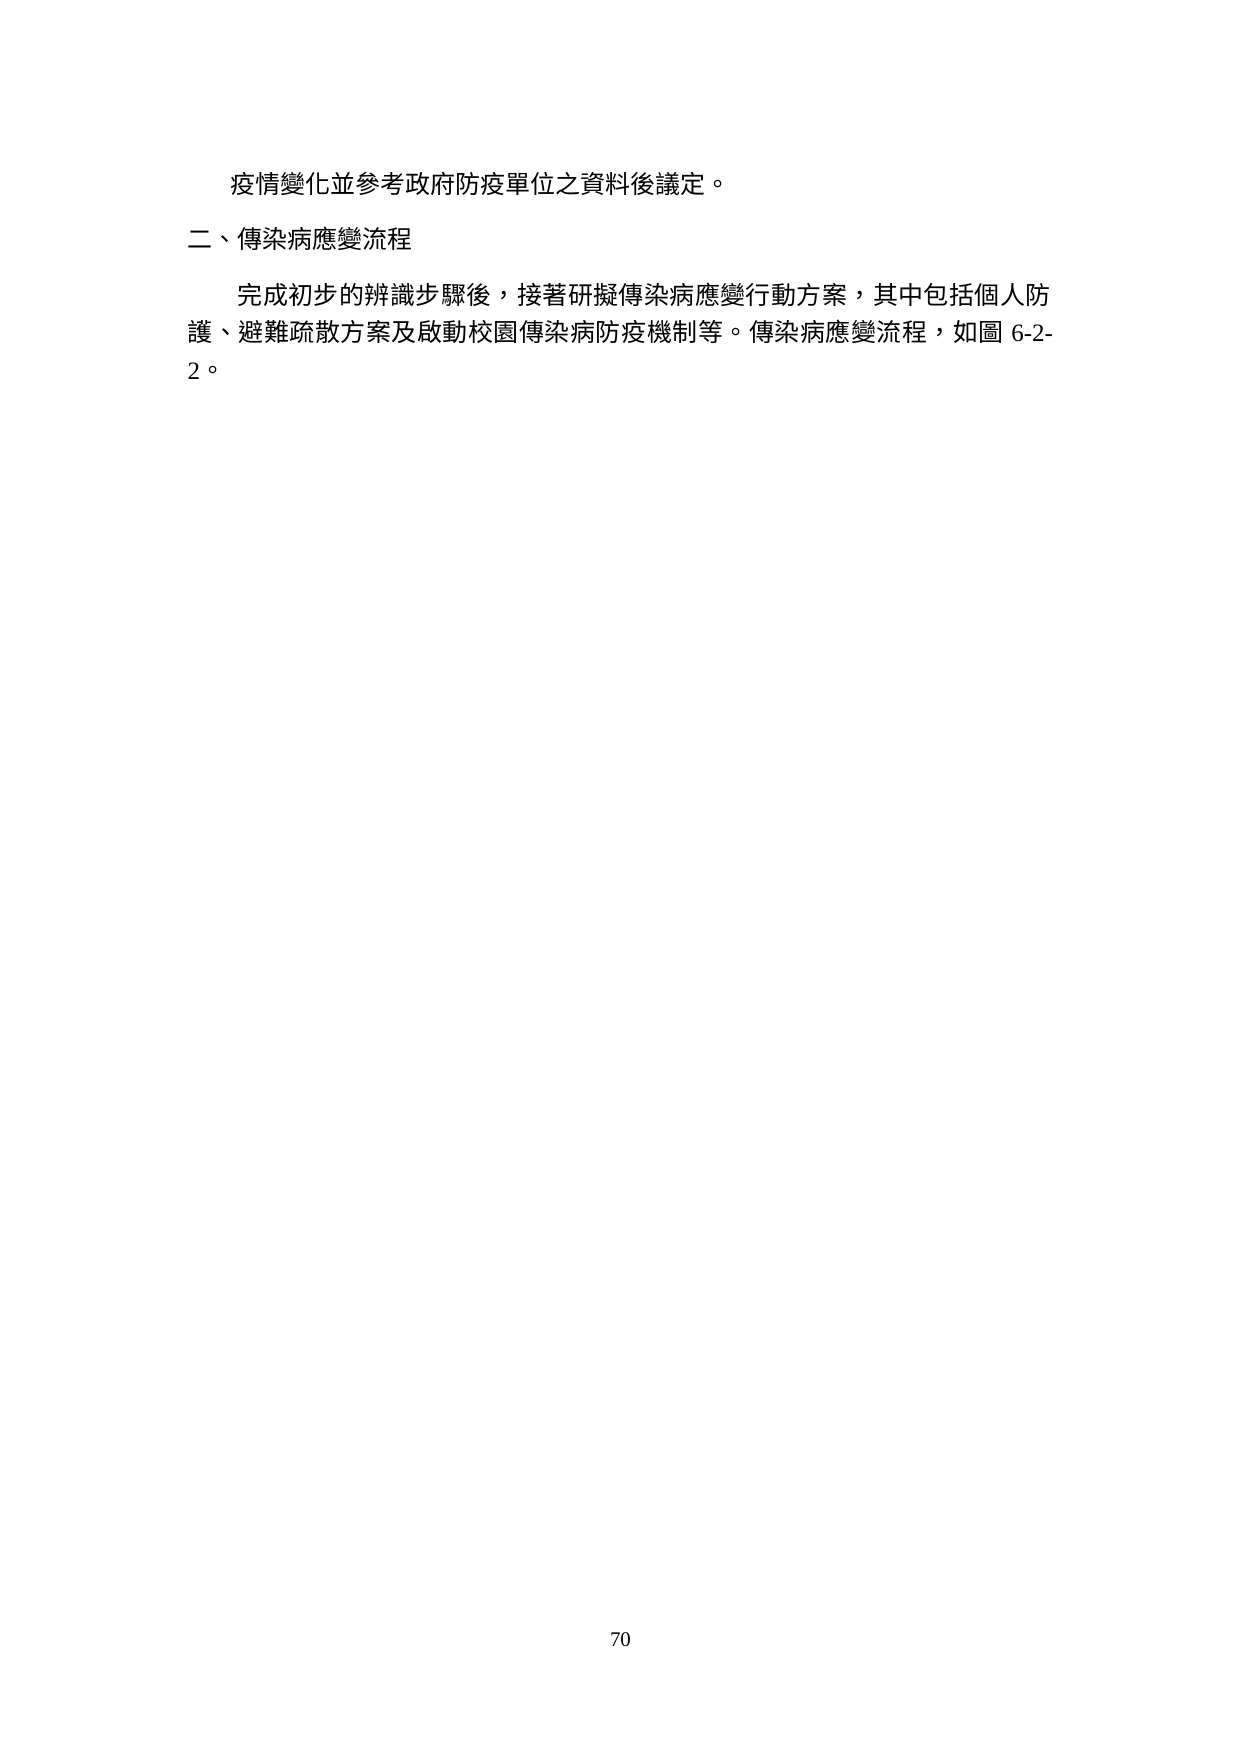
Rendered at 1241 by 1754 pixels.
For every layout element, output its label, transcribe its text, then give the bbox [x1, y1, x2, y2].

text 二、傳染病應變流程 [187, 219, 1053, 256]
text 完成初步的辨識步驟後，接著研擬傳染病應變行動方案，其中包括個人防護、避難疏散方案及啟動校園傳染病防疫機制等。傳染病應變流程，如圖 。 [187, 274, 1053, 387]
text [187, 164, 1053, 201]
